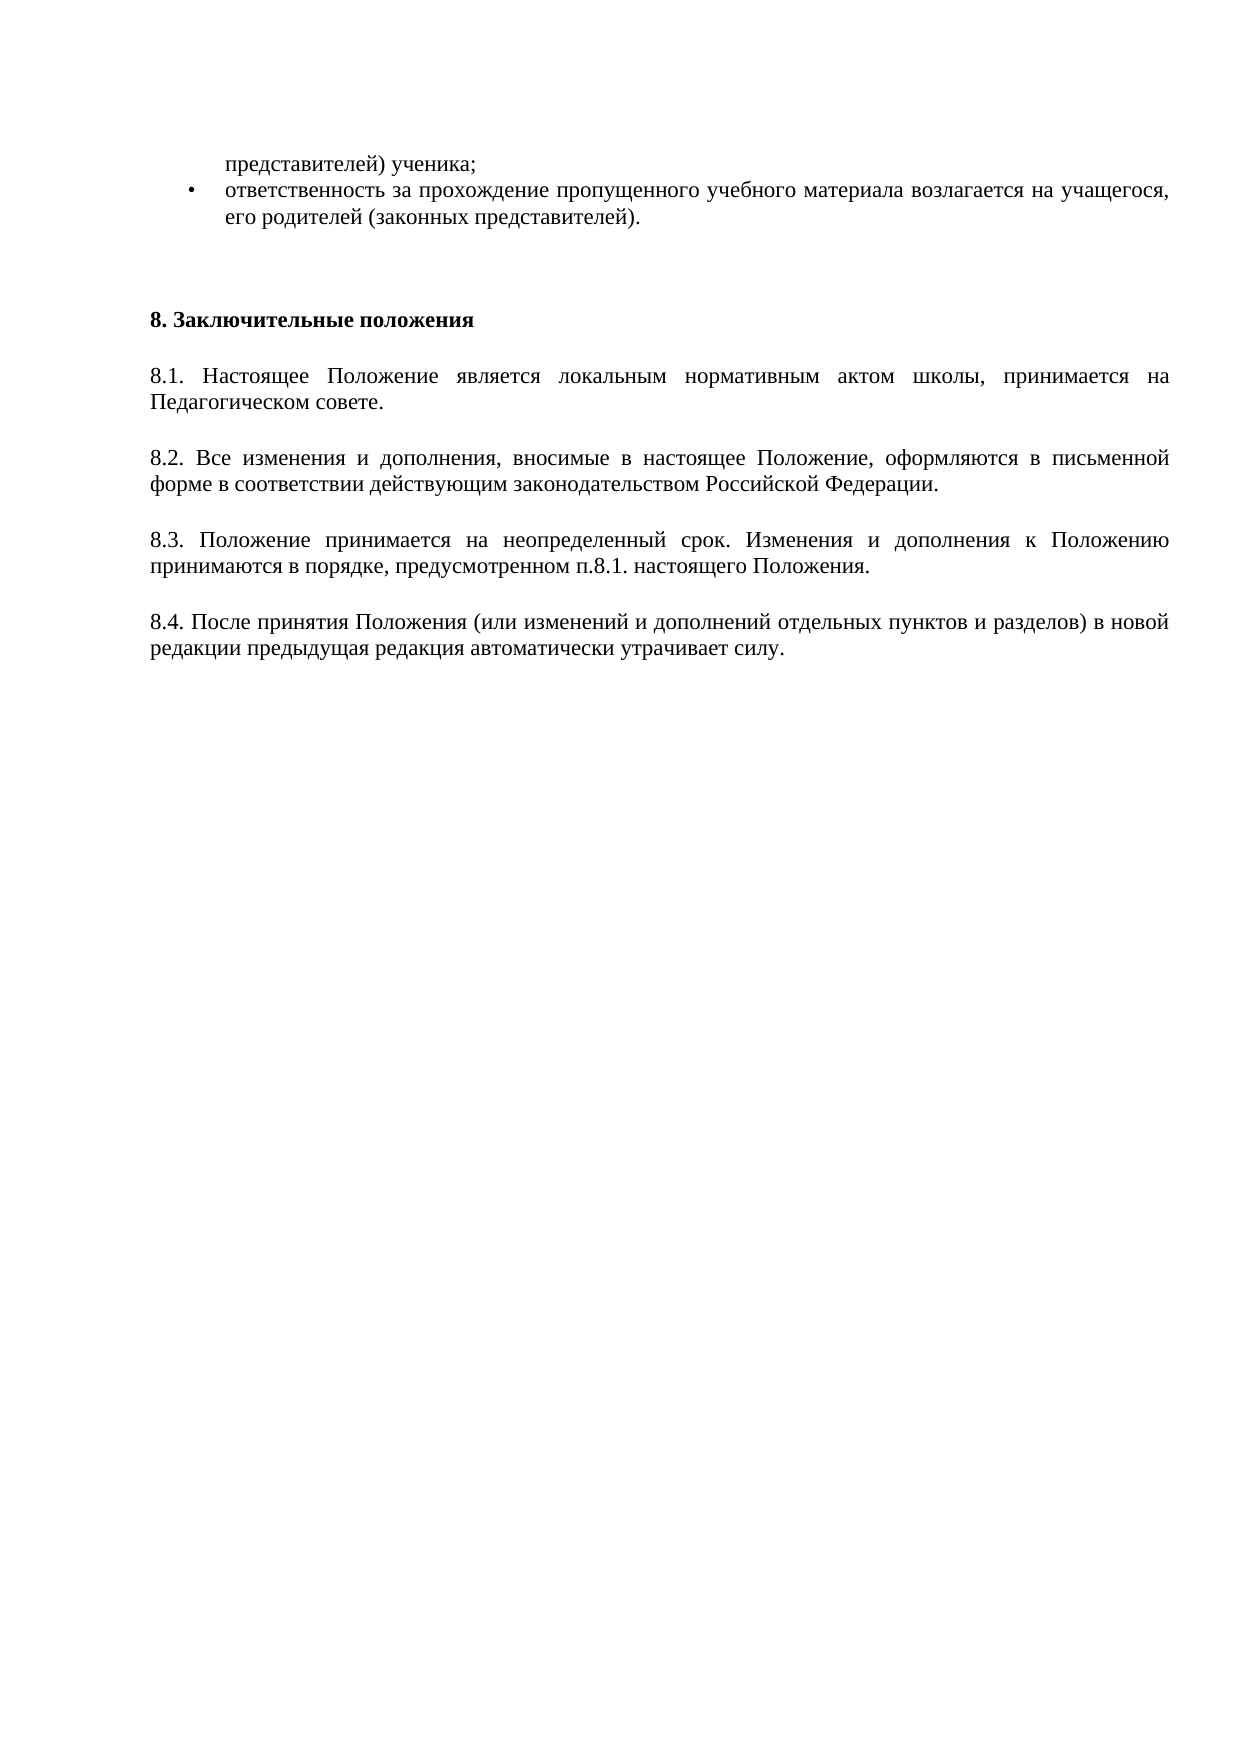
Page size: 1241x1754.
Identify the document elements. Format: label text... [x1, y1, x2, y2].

text 8. Заключительные положения [150, 307, 1171, 333]
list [187, 150, 1171, 176]
text 8.1. Настоящее Положение является локальным нормативным актом школы, принимается на Педагогическом совете. [150, 362, 1171, 415]
text 8.2. Все изменения и дополнения, вносимые в настоящее Положение, оформляются в письменной форме в соответствии действующим законодательством Российской Федерации. [150, 444, 1171, 497]
list ответственность за прохождение пропущенного учебного материала возлагается на учащегося, его родителей (законных представителей). [187, 176, 1171, 229]
text 8.3. Положение принимается на неопределенный срок. Изменения и дополнения к Положению принимаются в порядке, предусмотренном п.8.1. настоящего Положения. [150, 526, 1171, 578]
text 8.4. После принятия Положения (или изменений и дополнений отдельных пунктов и разделов) в новой редакции предыдущая редакция автоматически утрачивает силу. [150, 608, 1171, 660]
